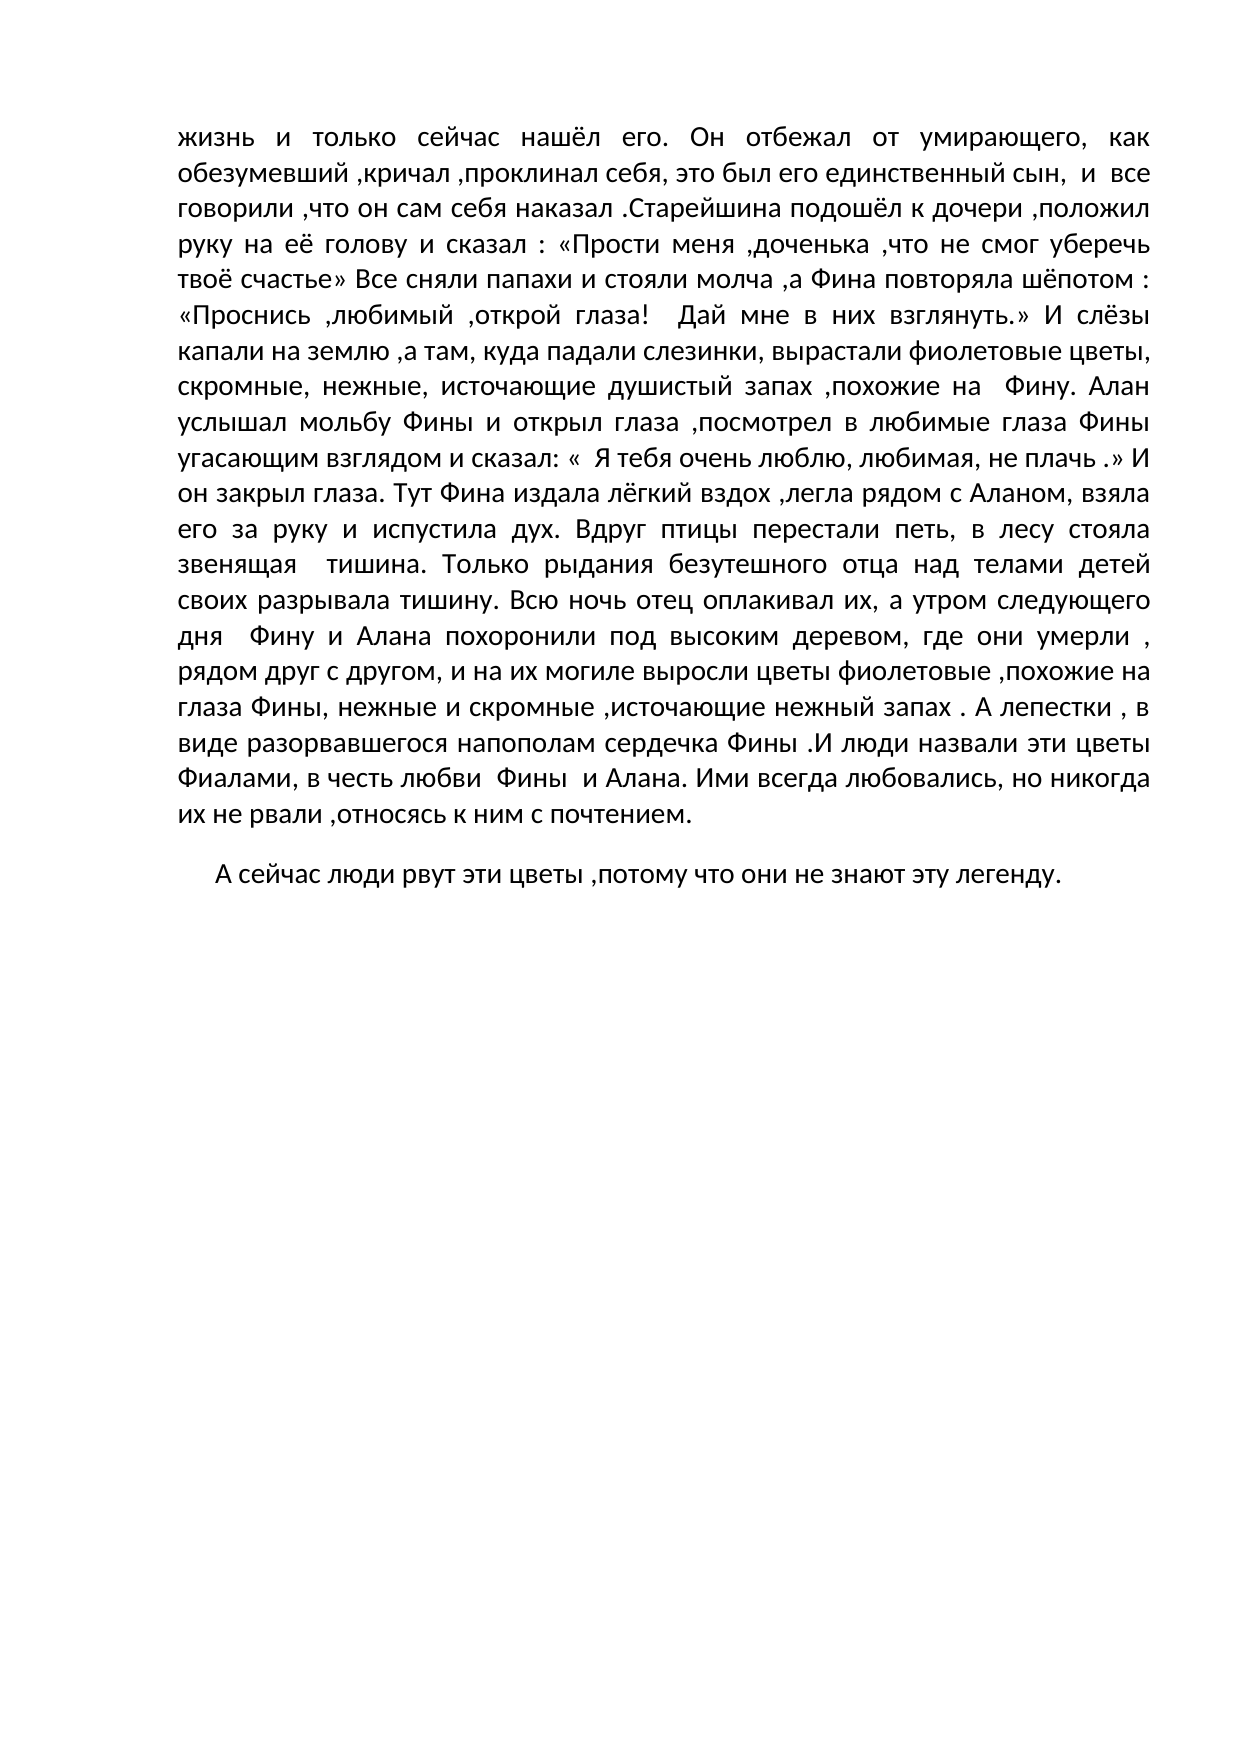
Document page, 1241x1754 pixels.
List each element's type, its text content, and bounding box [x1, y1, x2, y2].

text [177, 118, 1152, 831]
text А сейчас люди рвут эти цветы ,потому что они не знают эту легенду. [177, 856, 1152, 891]
